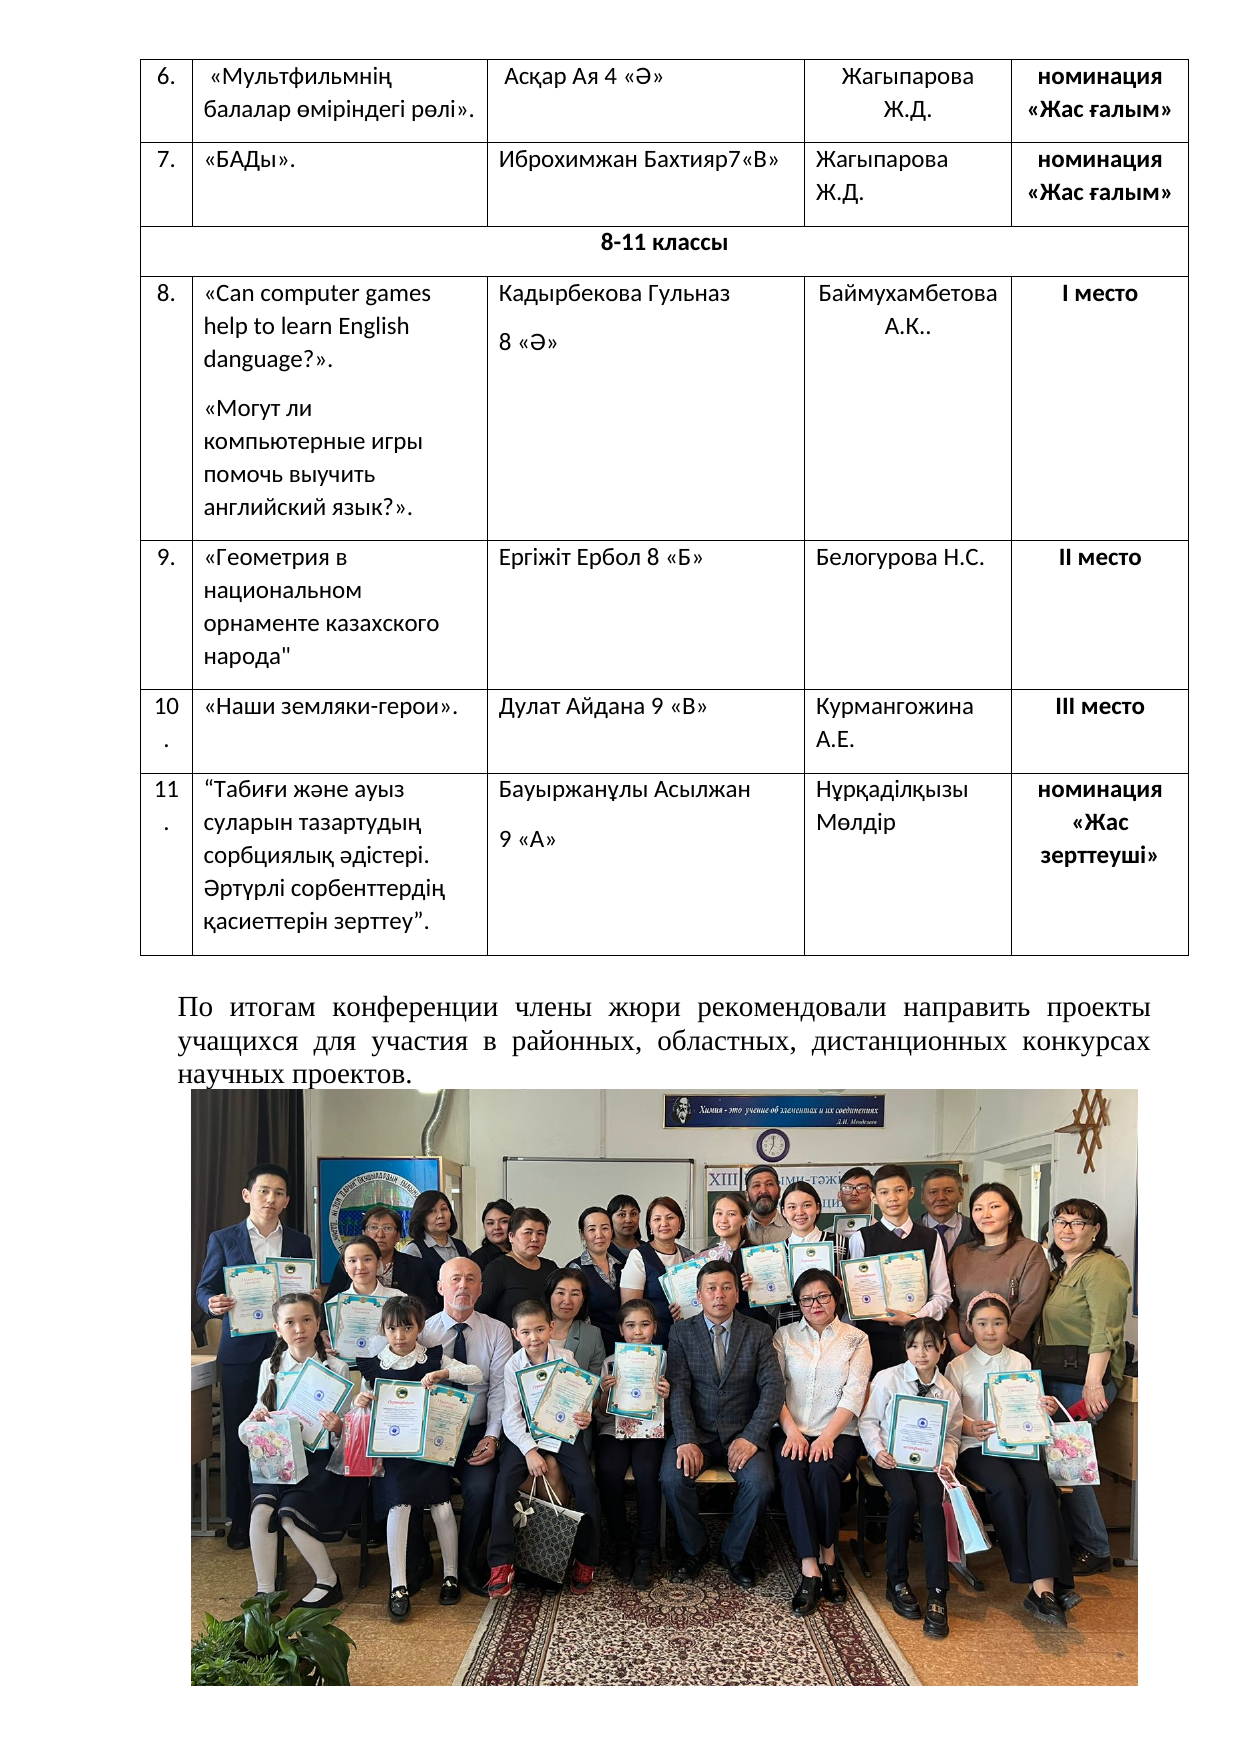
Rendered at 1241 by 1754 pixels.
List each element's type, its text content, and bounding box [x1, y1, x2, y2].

table_cell “Табиғи және ауыз суларын тазартудың сорбциялық әдістері. Әртүрлі сорбенттердің қасиеттерін зерттеу”. [193, 376, 487, 557]
text По итогам конференции члены жюри рекомендовали направить проекты учащихся для участия в районных, областных, дистанционных конкурсах научных проектов. [177, 591, 1152, 692]
text 1-11 классов. ОШ №1 с. Зеренда. 25.04.2023г. [177, 1354, 1152, 1388]
table_cell 11. [141, 376, 192, 557]
table_cell ІІІ место [1012, 293, 1188, 374]
table_cell «Геометрия в национальном орнаменте казахского народа" [193, 143, 487, 291]
table_cell номинация «Жас зерттеуші» [1012, 376, 1188, 557]
table_cell Дулат Айдана 9 «В» [488, 293, 804, 374]
table_cell Ергiжiт Ербол 8 «Б» [488, 143, 804, 291]
table_cell Нұрқаділқызы Мөлдір [805, 376, 1011, 557]
table_cell 9. [141, 143, 192, 291]
table_cell 8. [141, 60, 192, 142]
text Победители, призеры, члены жюри, родители и руководители проектов [177, 1287, 1152, 1321]
table_cell 10. [141, 293, 192, 374]
text Выводы: [177, 1388, 1152, 1421]
table_cell Бауыржанұлы Асылжан 9 «А» [488, 376, 804, 557]
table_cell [805, 60, 1011, 142]
picture [191, 691, 1138, 1287]
table_cell І место [1012, 60, 1188, 142]
table_cell Курмангожина А.Е. [805, 293, 1011, 374]
table_cell «Наши земляки-герои». [193, 293, 487, 374]
table_cell ІІ место [1012, 143, 1188, 291]
text На конференции молодые исследователи во время защиты своих проектов проявил творческие способности, ораторское мастерство, хороший уровень подготовки. В целом проекты выполнены по правилам. Для пополнения научно-исследовательской работы учащиеся представили результаты практической работы в виде альбома, буклета. Конференция прошла по плану и на должном уровне. [177, 1421, 1152, 1622]
text ХІІІ внутришкольной научно-практической конференции среди учащихся [177, 1321, 1152, 1354]
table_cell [488, 60, 804, 142]
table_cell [193, 60, 487, 142]
table_cell Белогурова Н.С. [805, 143, 1011, 291]
text Рекомендации: [177, 1656, 1152, 1689]
